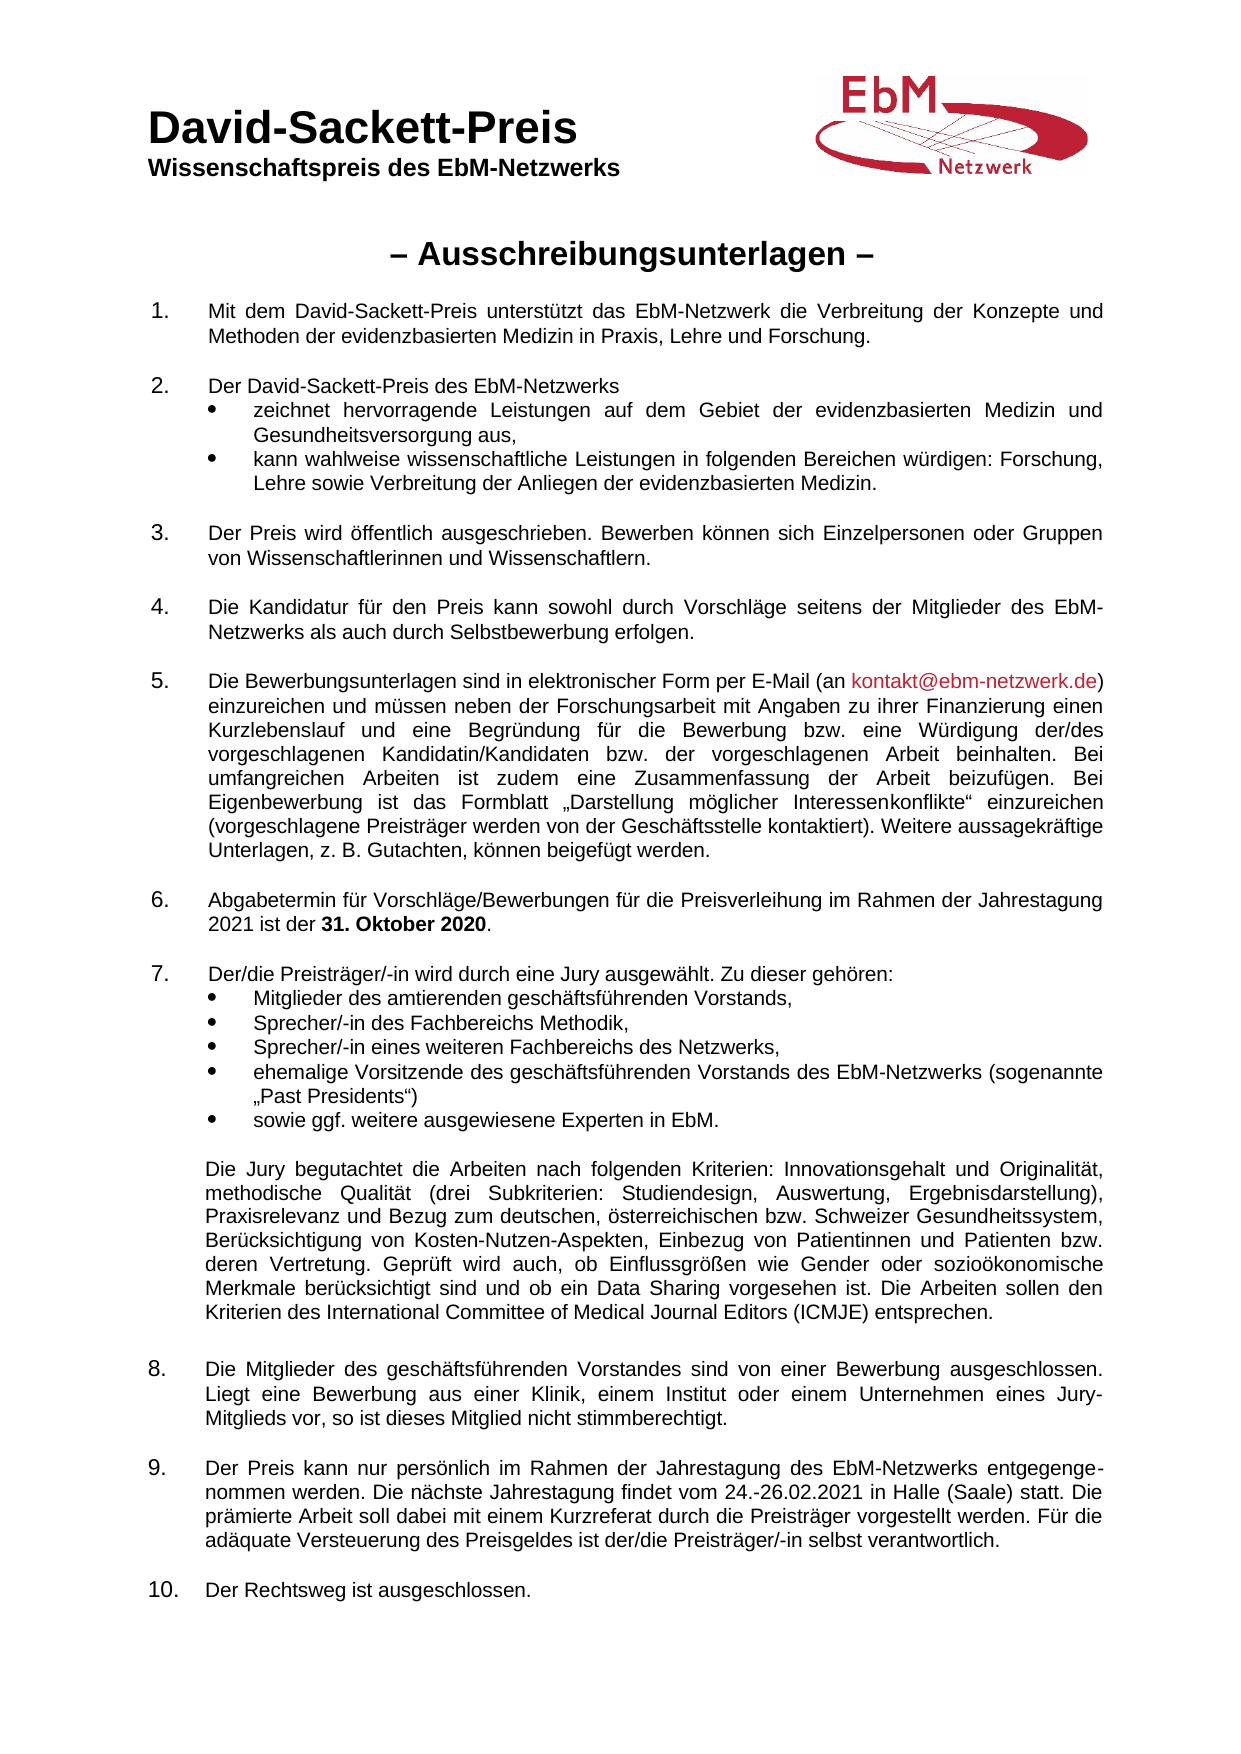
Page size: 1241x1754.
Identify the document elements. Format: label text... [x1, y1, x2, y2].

list Die Kandidatur für den Preis kann sowohl durch Vorschläge seitens der Mitglieder des EbM-Netzwerks als auch durch Selbstbewerbung erfolgen. [151, 593, 1104, 643]
list sowie ggf. weitere ausgewiesene Experten in EbM. [208, 1108, 1104, 1132]
list Abgabetermin für Vorschläge/Bewerbungen für die Preisverleihung im Rahmen der Jahrestagung 2021 ist der 31. Oktober 2020. [151, 886, 1104, 936]
list Der/die Preisträger/-in wird durch eine Jury ausgewählt. Zu dieser gehören: [151, 960, 1104, 986]
list kann wahlweise wissenschaftliche Leistungen in folgenden Bereichen würdigen: Forschung, Lehre sowie Verbreitung der Anliegen der evidenzbasierten Medizin. [208, 447, 1104, 495]
list zeichnet hervorragende Leistungen auf dem Gebiet der evidenzbasierten Medizin und Gesundheitsversorgung aus, [208, 398, 1104, 447]
list Der Rechtsweg ist ausgeschlossen. [148, 1576, 1104, 1602]
list ehemalige Vorsitzende des geschäftsführenden Vorstands des EbM-Netzwerks (sogenannte „Past Presidents“) [208, 1059, 1104, 1108]
list Die Mitglieder des geschäftsführenden Vorstandes sind von einer Bewerbung ausgeschlossen. Liegt eine Bewerbung aus einer Klinik, einem Institut oder einem Unternehmen eines Jury-Mitglieds vor, so ist dieses Mitglied nicht stimmberechtigt. [148, 1355, 1104, 1430]
list Mit dem David-Sackett-Preis unterstützt das EbM-Netzwerk die Verbreitung der Konzepte und Methoden der evidenzbasierten Medizin in Praxis, Lehre und Forschung. [151, 297, 1104, 348]
picture [815, 76, 1088, 174]
list Der Preis kann nur persönlich im Rahmen der Jahrestagung des EbM-Netzwerks entgegengenommen werden. Die nächste Jahrestagung findet vom 24.-26.02.2021 in Halle (Saale) statt. Die prämierte Arbeit soll dabei mit einem Kurzreferat durch die Preisträger vorgestellt werden. Für die adäquate Versteuerung des Preisgeldes ist der/die Preisträger/-in selbst verantwortlich. [148, 1454, 1104, 1552]
list Der David-Sackett-Preis des EbM-Netzwerks [151, 372, 1104, 398]
list Sprecher/-in des Fachbereichs Methodik, [208, 1011, 1104, 1035]
list Mitglieder des amtierenden geschäftsführenden Vorstands, [208, 986, 1104, 1011]
list Sprecher/-in eines weiteren Fachbereichs des Netzwerks, [208, 1035, 1104, 1059]
text Die Jury begutachtet die Arbeiten nach folgenden Kriterien: Innovationsgehalt und Originalität, methodische Qualität (drei Subkriterien: Studiendesign, Auswertung, Ergebnisdarstellung), Praxisrelevanz und Bezug zum deutschen, österreichischen bzw. Schweizer Gesundheitssystem, Berücksichtigung von Kosten-Nutzen-Aspekten, Einbezug von Patientinnen und Patienten bzw. deren Vertretung. Geprüft wird auch, ob Einflussgrößen wie Gender oder sozioökonomische Merkmale berücksichtigt sind und ob ein Data Sharing vorgesehen ist. Die Arbeiten sollen den Kriterien des International Committee of Medical Journal Editors (ICMJE) entsprechen. [205, 1156, 1104, 1324]
text – Ausschreibungsunterlagen – [148, 234, 1116, 272]
list Der Preis wird öffentlich ausgeschrieben. Bewerben können sich Einzelpersonen oder Gruppen von Wissenschaftlerinnen und Wissenschaftlern. [151, 519, 1104, 569]
list Die Bewerbungsunterlagen sind in elektronischer Form per E-Mail (an kontakt@ebm-netzwerk.de) einzureichen und müssen neben der Forschungsarbeit mit Angaben zu ihrer Finanzierung einen Kurzlebenslauf und eine Begründung für die Bewerbung bzw. eine Würdigung der/des vorgeschlagenen Kandidatin/Kandidaten bzw. der vorgeschlagenen Arbeit beinhalten. Bei umfangreichen Arbeiten ist zudem eine Zusammenfassung der Arbeit beizufügen. Bei Eigenbewerbung ist das Formblatt „Darstellung möglicher Interessenkonflikte“ einzureichen (vorgeschlagene Preisträger werden von der Geschäftsstelle kontaktiert). Weitere aussagekräftige Unterlagen, z. B. Gutachten, können beigefügt werden. [151, 667, 1104, 862]
